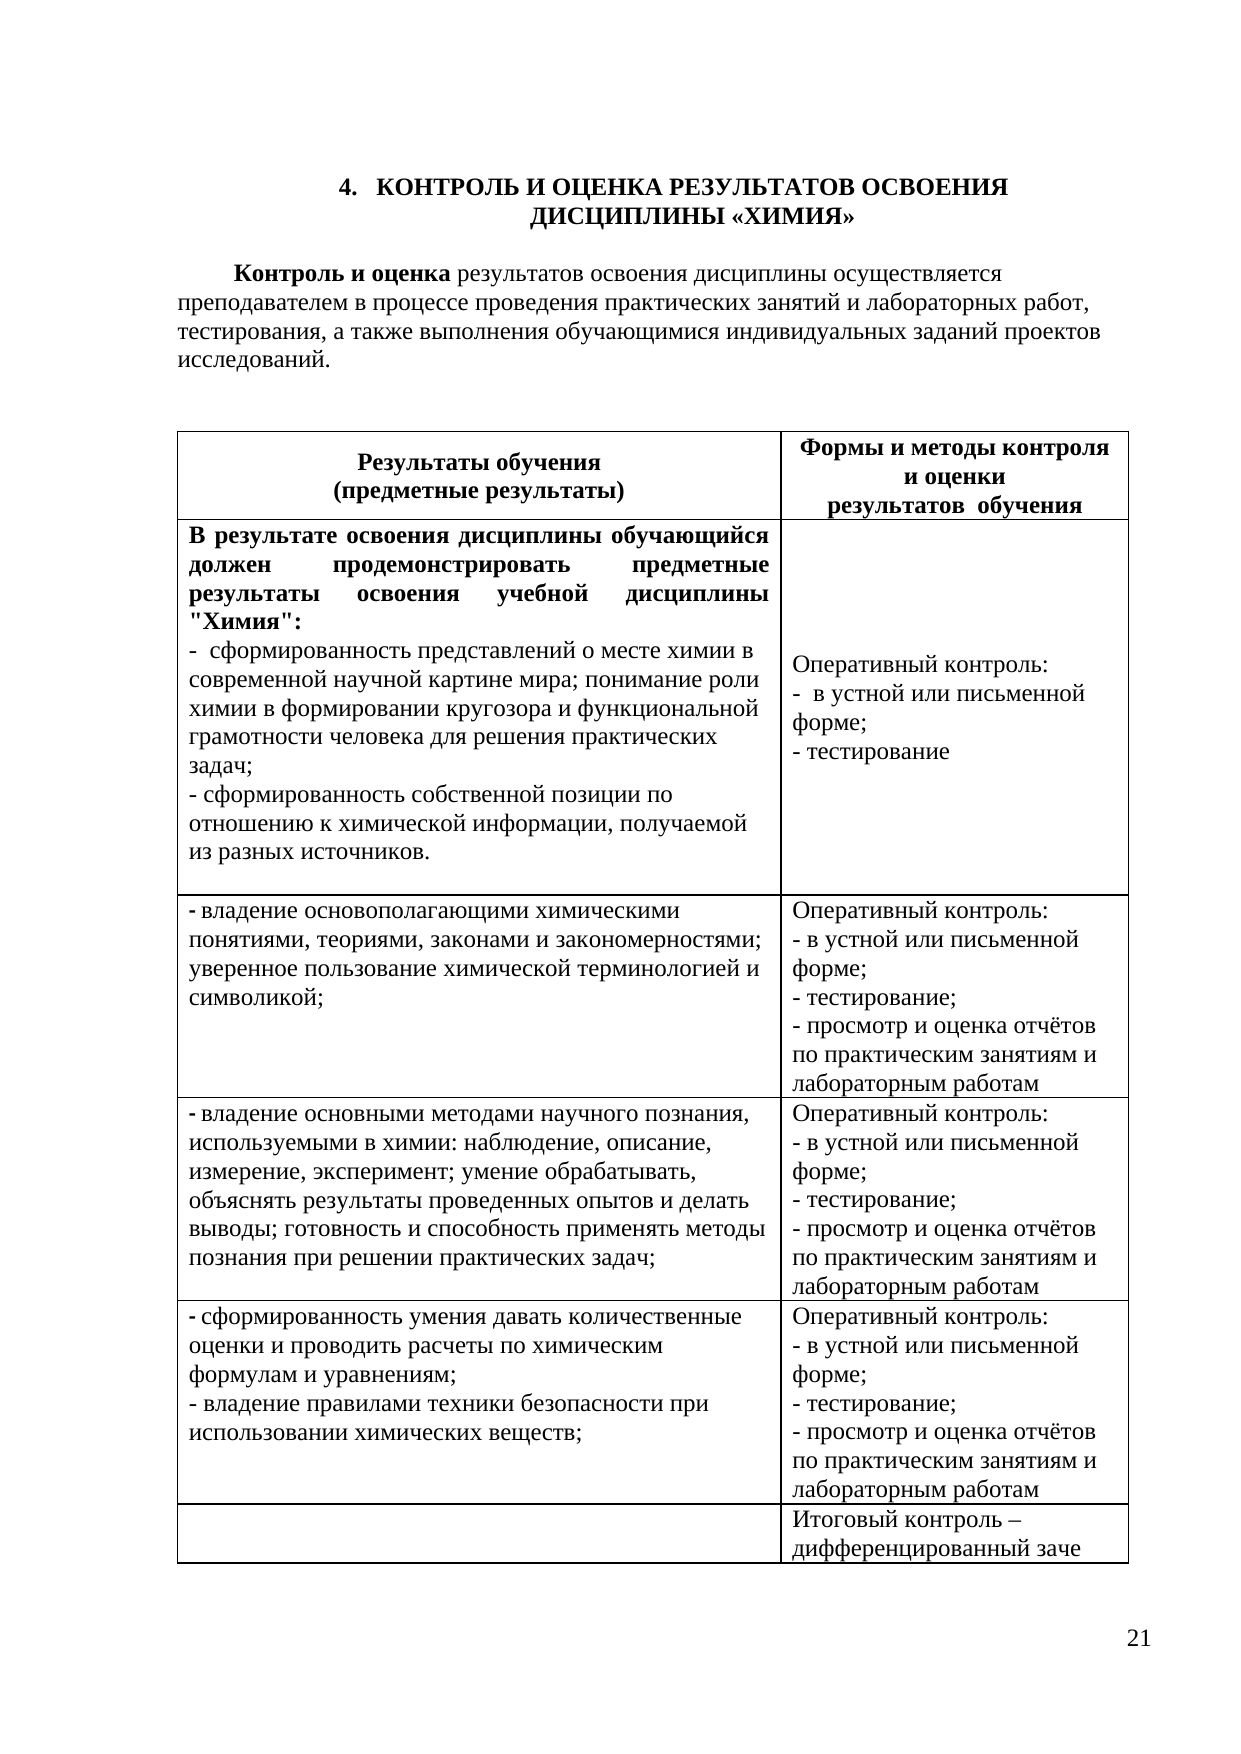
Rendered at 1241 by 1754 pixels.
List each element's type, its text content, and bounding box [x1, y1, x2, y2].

table_cell Итоговый контроль – дифференцированный заче [782, 1505, 1128, 1562]
table_cell В результате освоения дисциплины обучающийся должен продемонстрировать предметные результаты освоения учебной дисциплины "Химия": - сформированность представлений о месте химии в современной научной картине мира; понимание роли химии в формировании кругозора и функциональной грамотности человека для решения практических задач; - сформированность собственной позиции по отношению к химической информации, получаемой из разных источников. [178, 520, 780, 894]
table_cell Оперативный контроль: - в устной или письменной форме; - тестирование; - просмотр и оценка отчётов по практическим занятиям и лабораторным работам [782, 896, 1128, 1097]
table_cell [178, 1505, 780, 1562]
table_cell Оперативный контроль: - в устной или письменной форме; - тестирование; - просмотр и оценка отчётов по практическим занятиям и лабораторным работам [782, 1098, 1128, 1300]
list КОНТРОЛЬ И ОЦЕНКА РЕЗУЛЬТАТОВ ОСВОЕНИЯ [196, 172, 1152, 201]
table_header Результаты обучения (предметные результаты) [178, 432, 780, 518]
table_cell - владение основными методами научного познания, используемыми в химии: наблюдение, описание, измерение, эксперимент; умение обрабатывать, объяснять результаты проведенных опытов и делать выводы; готовность и способность применять методы познания при решении практических задач; [178, 1098, 780, 1300]
text Контроль и оценка результатов освоения дисциплины осуществляется преподавателем в процессе проведения практических занятий и лабораторных работ, тестирования, а также выполнения обучающимися индивидуальных заданий проектов исследований. [177, 258, 1152, 373]
table_cell - сформированность умения давать количественные оценки и проводить расчеты по химическим формулам и уравнениям; - владение правилами техники безопасности при использовании химических веществ; [178, 1301, 780, 1503]
table_cell Оперативный контроль: - в устной или письменной форме; - тестирование [782, 520, 1128, 894]
table_header Формы и методы контроля и оценки результатов обучения [782, 432, 1128, 518]
table_cell - владение основополагающими химическими понятиями, теориями, законами и закономерностями; уверенное пользование химической терминологией и символикой; [178, 896, 780, 1097]
text ДИСЦИПЛИНЫ «ХИМИЯ» [233, 201, 1152, 229]
table_cell Оперативный контроль: - в устной или письменной форме; - тестирование; - просмотр и оценка отчётов по практическим занятиям и лабораторным работам [782, 1301, 1128, 1503]
